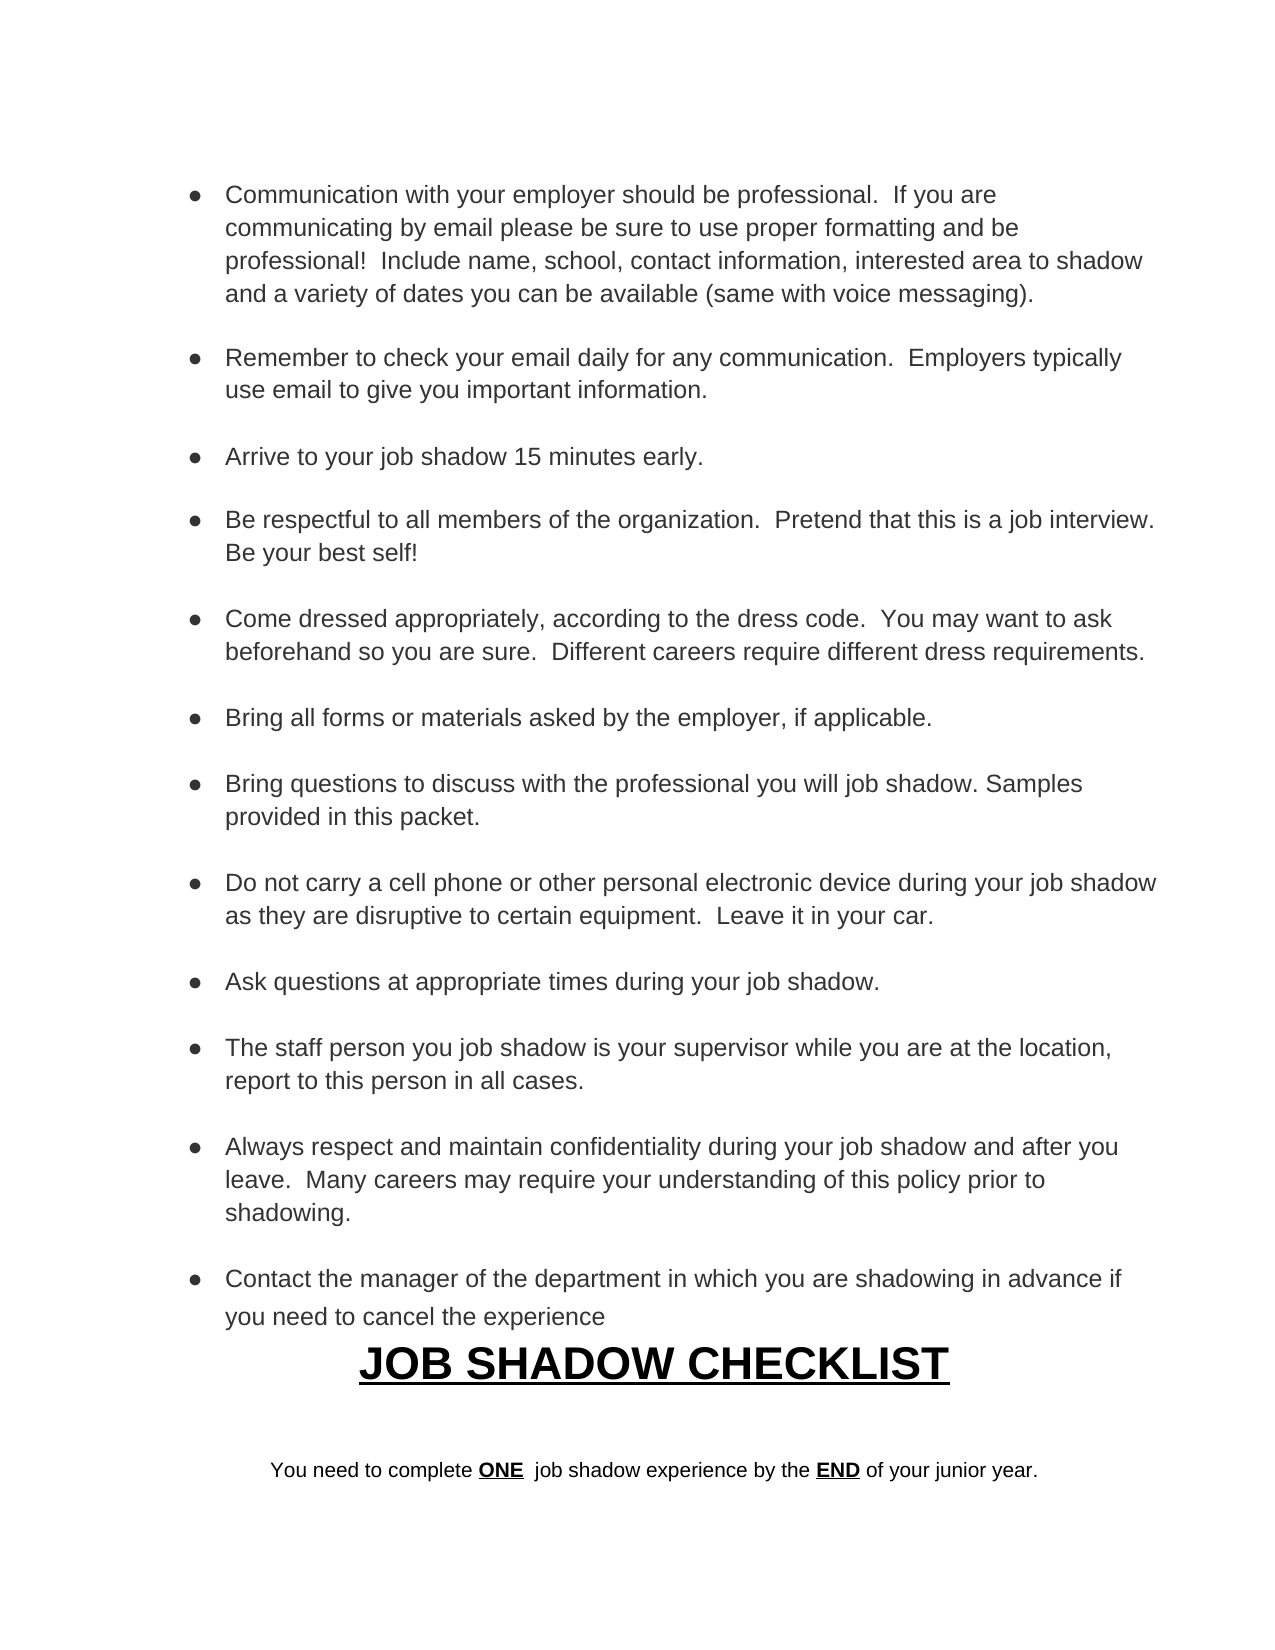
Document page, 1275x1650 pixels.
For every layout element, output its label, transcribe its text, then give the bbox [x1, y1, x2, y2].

list Always respect and maintain confidentiality during your job shadow and after you leave. Many careers may require your understanding of this policy prior to shadowing. [187, 1132, 1158, 1227]
list Come dressed appropriately, according to the dress code. You may want to ask beforehand so you are sure. Different careers require different dress requirements. [187, 604, 1158, 666]
list Communication with your employer should be professional. If you are communicating by email please be sure to use proper formatting and be professional! Include name, school, contact information, interested area to shadow and a variety of dates you can be available (same with voice messaging). [187, 180, 1158, 308]
list Bring questions to discuss with the professional you will job shadow. Samples provided in this packet. [187, 769, 1158, 831]
text JOB SHADOW CHECKLIST [150, 1337, 1158, 1389]
list Do not carry a cell phone or other personal electronic device during your job shadow as they are disruptive to certain equipment. Leave it in your car. [187, 868, 1158, 930]
list Bring all forms or materials asked by the employer, if applicable. [187, 703, 1158, 732]
list Ask questions at appropriate times during your job shadow. [187, 967, 1158, 996]
text You need to complete ONE job shadow experience by the END of your junior year. [150, 1457, 1158, 1481]
list Be respectful to all members of the organization. Pretend that this is a job interview. Be your best self! [187, 505, 1158, 567]
list Remember to check your email daily for any communication. Employers typically use email to give you important information. [187, 342, 1158, 404]
list Contact the manager of the department in which you are shadowing in advance if you need to cancel the experience [187, 1264, 1158, 1332]
list Arrive to your job shadow 15 minutes early. [187, 442, 1158, 470]
list The staff person you job shadow is your supervisor while you are at the location, report to this person in all cases. [187, 1033, 1158, 1095]
